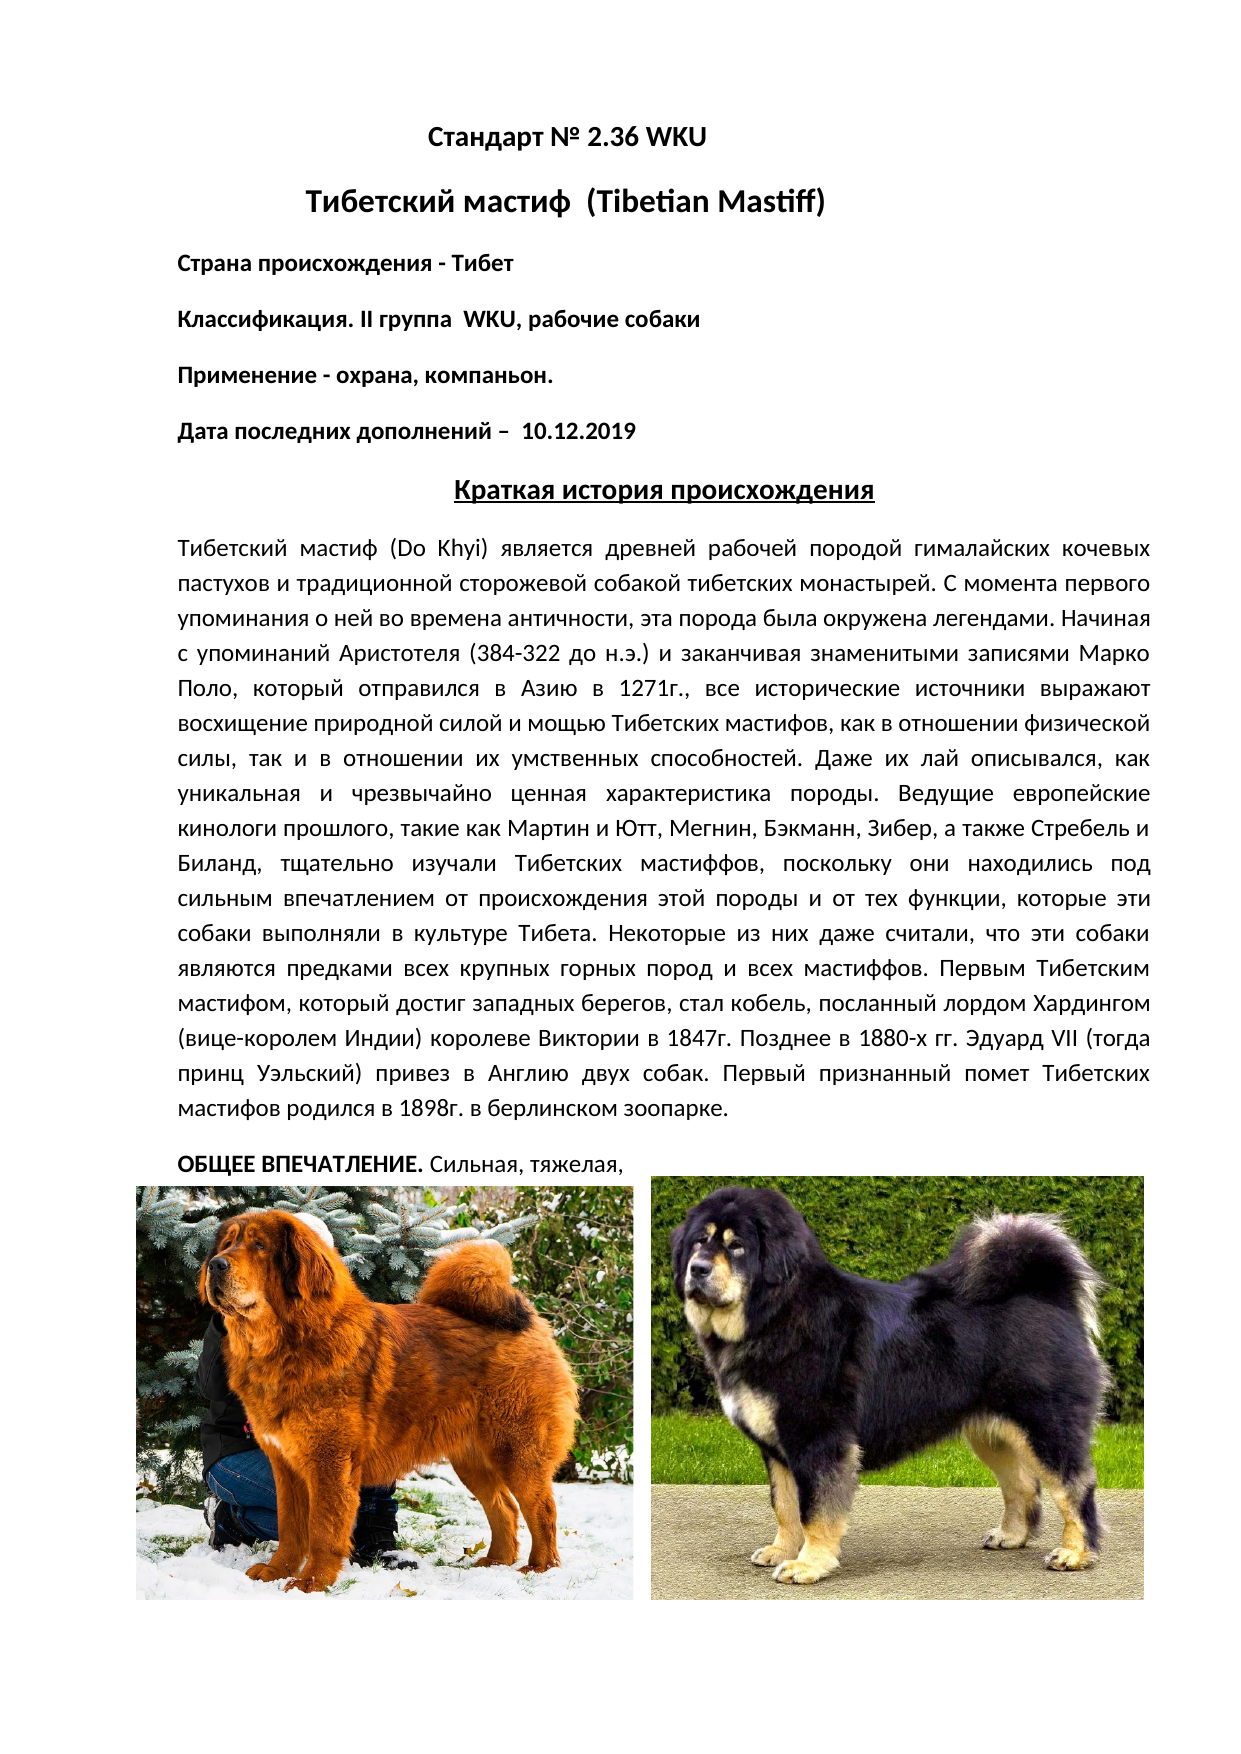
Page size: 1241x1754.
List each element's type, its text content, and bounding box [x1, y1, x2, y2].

text Страна происхождения - Тибет [177, 247, 1152, 278]
text Тибетский мастиф (Do Khyi) является древней рабочей породой гималайских кочевых пастухов и традиционной сторожевой собакой тибетских монастырей. С момента первого упоминания о ней во времена античности, эта порода была окружена легендами. Начиная с упоминаний Аристотеля (384-322 до н.э.) и заканчивая знаменитыми записями Марко Поло, который отправился в Азию в 1271г., все исторические источники выражают восхищение природной силой и мощью Тибетских мастифов, как в отношении физической силы, так и в отношении их умственных способностей. Даже их лай описывался, как уникальная и чрезвычайно ценная характеристика породы. Ведущие европейские кинологи прошлого, такие как Мартин и Ютт, Мегнин, Бэкманн, Зибер, а также Стребель и Биланд, тщательно изучали Тибетских мастиффов, поскольку они находились под сильным впечатлением от происхождения этой породы и от тех функции, которые эти собаки выполняли в культуре Тибета. Некоторые из них даже считали, что эти собаки являются предками всех крупных горных пород и всех мастиффов. Первым Тибетским мастифом, который достиг западных берегов, стал кобель, посланный лордом Хардингом (вице-королем Индии) королеве Виктории в 1847г. Позднее в 1880-х гг. Эдуард VII (тогда принц Уэльский) привез в Англию двух собак. Первый признанный помет Тибетских мастифов родился в 1898г. в берлинском зоопарке. [177, 533, 1152, 1123]
text ОБЩЕЕ ВПЕЧАТЛЕНИЕ. Сильная, тяжелая, [177, 1148, 1152, 1179]
text Тибетский мастиф (Tibetian Mastiff) [177, 180, 1152, 221]
picture [651, 1176, 1144, 1600]
text Краткая история происхождения [177, 471, 1152, 506]
text Применение - охрана, компаньон. [177, 359, 1152, 390]
text Дата последних дополнений – 10.12.2019 [177, 415, 1152, 446]
text Стандарт № 2.36 WKU [177, 118, 1152, 154]
text Классификация. II группа WKU, рабочие собаки [177, 303, 1152, 334]
picture [136, 1186, 634, 1600]
